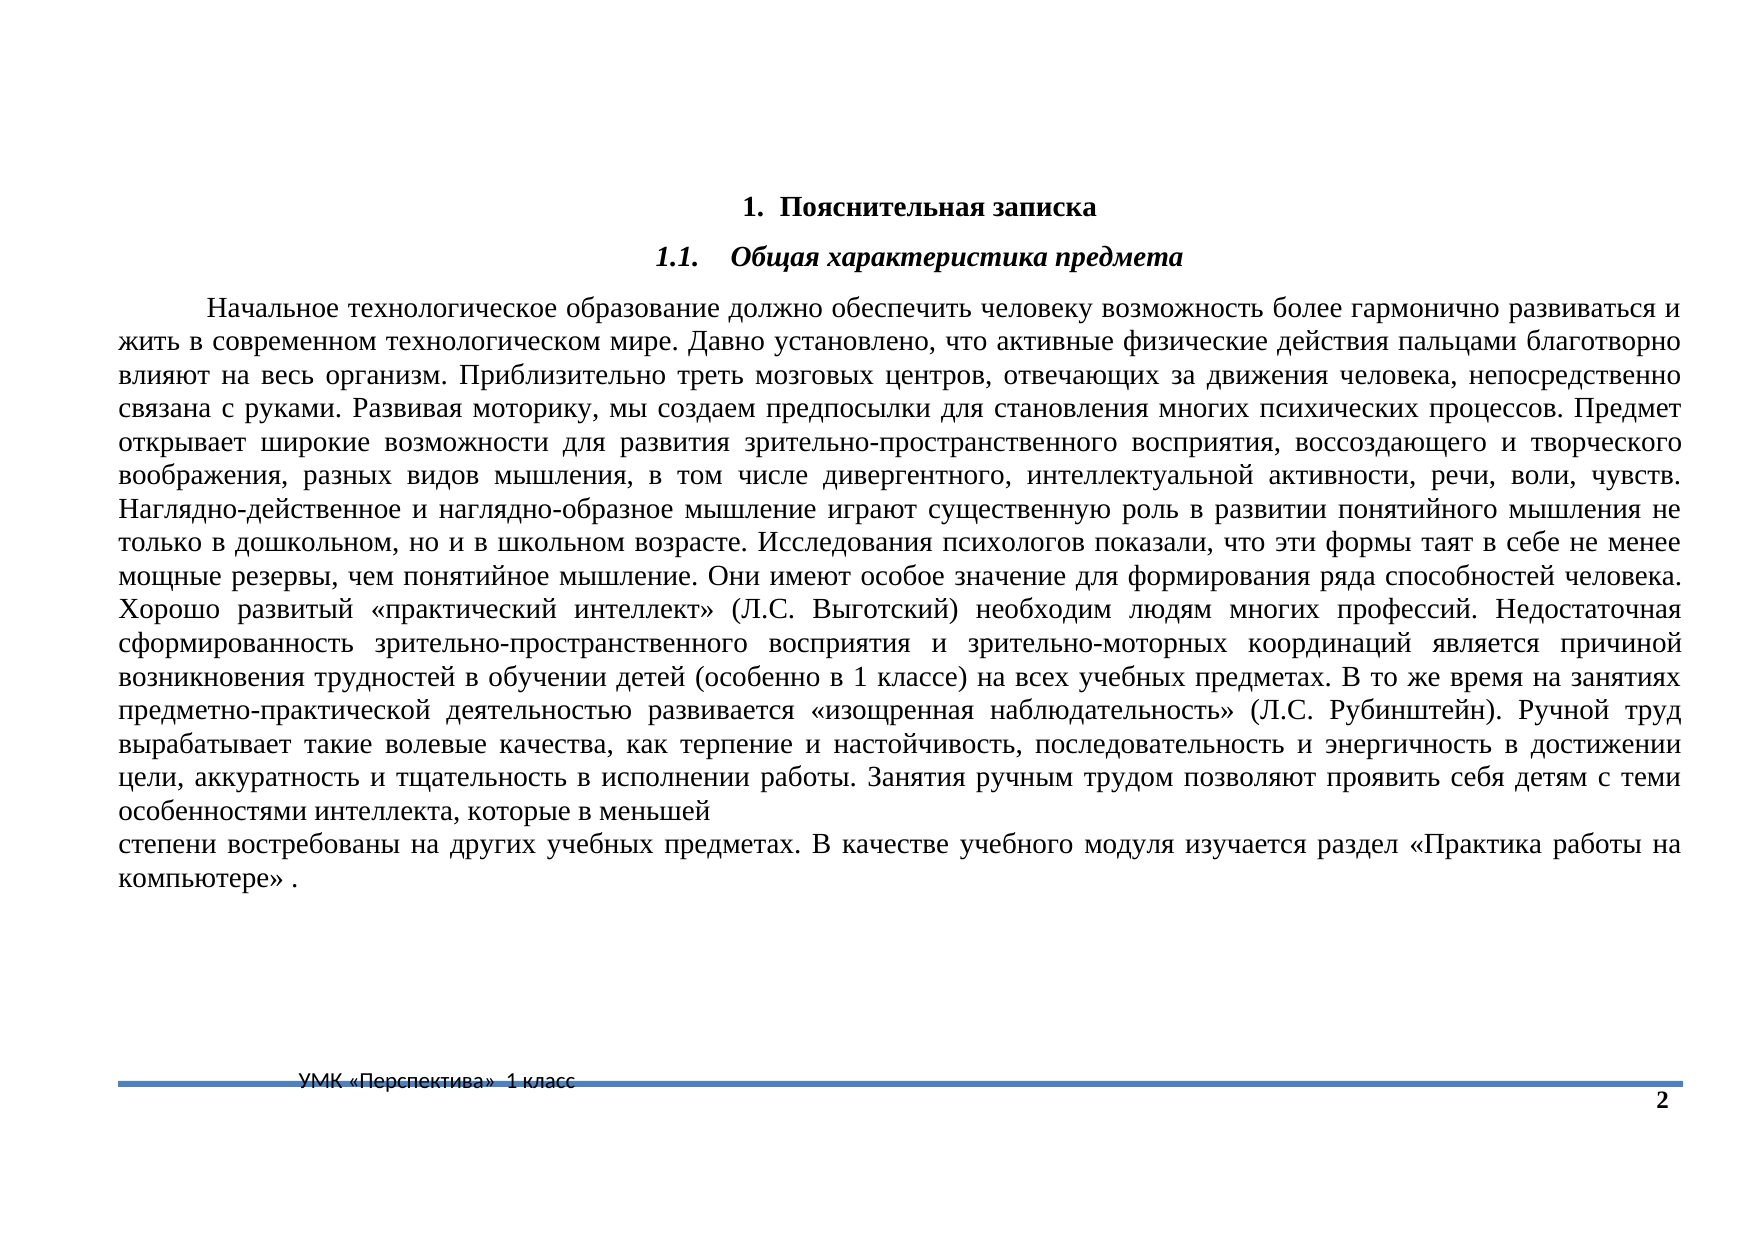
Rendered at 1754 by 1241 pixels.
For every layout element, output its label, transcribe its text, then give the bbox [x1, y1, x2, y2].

list Пояснительная записка [156, 189, 1683, 223]
list Общая характеристика предмета [156, 239, 1683, 273]
text степени востребованы на других учебных предметах. В качестве учебного модуля изучается раздел «Практика работы на компьютере» . [118, 826, 1683, 893]
text Начальное технологическое образование должно обеспечить человеку возможность более гармонично развиваться и жить в современном технологическом мире. Давно установлено, что активные физические действия пальцами благотворно влияют на весь организм. Приблизительно треть мозговых центров, отвечающих за движения человека, непосредственно связана с руками. Развивая моторику, мы создаем предпосылки для становления многих психических процессов. Предмет открывает широкие возможности для развития зрительно-пространственного восприятия, воссоздающего и творческого воображения, разных видов мышления, в том числе дивергентного, интеллектуальной активности, речи, воли, чувств. Наглядно-действенное и наглядно-образное мышление играют существенную роль в развитии понятийного мышления не только в дошкольном, но и в школьном возрасте. Исследования психологов показали, что эти формы таят в себе не менее мощные резервы, чем понятийное мышление. Они имеют особое значение для формирования ряда способностей человека. Хорошо развитый «практический интеллект» (Л.С. Выготский) необходим людям многих профессий. Недостаточная сформированность зрительно-пространственного восприятия и зрительно-моторных координаций является причиной возникновения трудностей в обучении детей (особенно в 1 классе) на всех учебных предметах. В то же время на занятиях предметно-практической деятельностью развивается «изощренная наблюдательность» (Л.С. Рубинштейн). Ручной труд вырабатывает такие волевые качества, как терпение и настойчивость, последовательность и энергичность в достижении цели, аккуратность и тщательность в исполнении работы. Занятия ручным трудом позволяют проявить себя детям с теми особенностями интеллекта, которые в меньшей [118, 290, 1683, 826]
